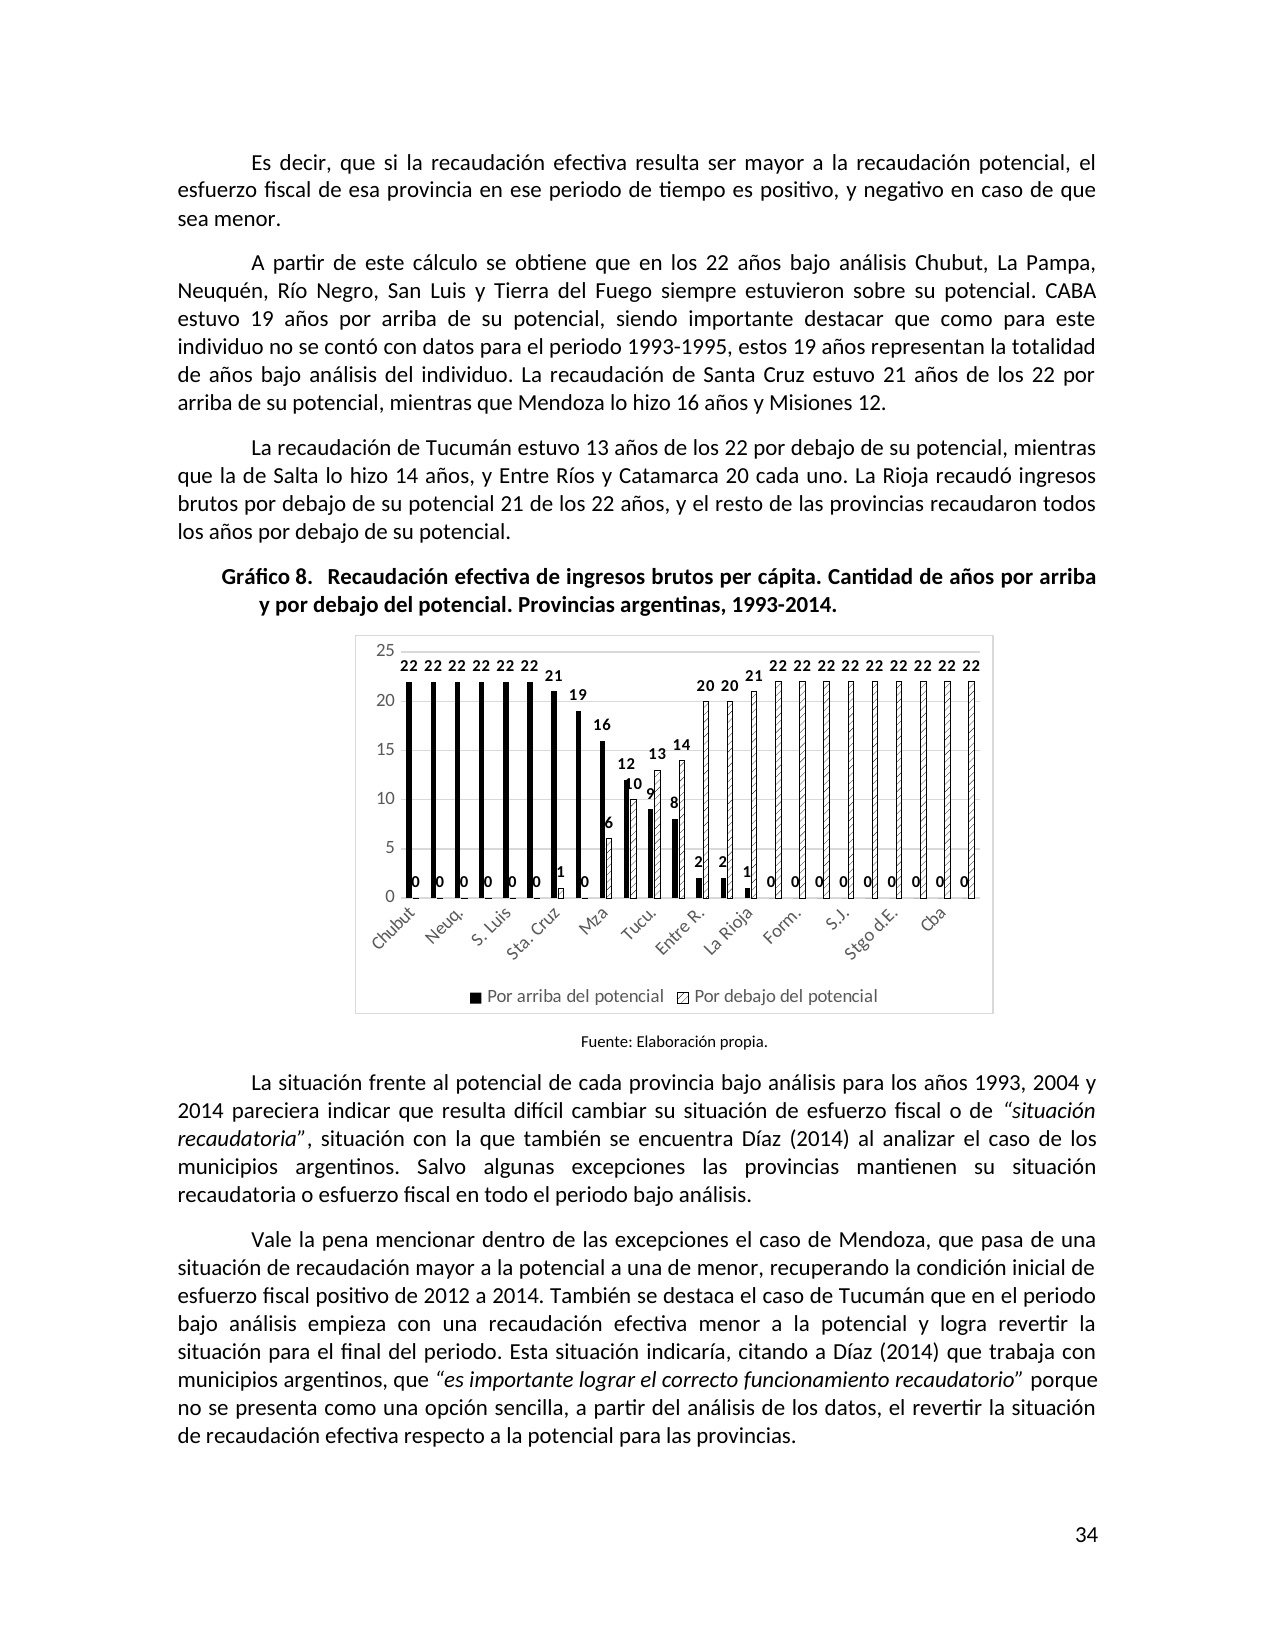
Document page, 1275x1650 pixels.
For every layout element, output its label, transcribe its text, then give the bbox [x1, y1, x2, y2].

text Vale la pena mencionar dentro de las excepciones el caso de Mendoza, que pasa de una situación de recaudación mayor a la potencial a una de menor, recuperando la condición inicial de esfuerzo fiscal positivo de 2012 a 2014. También se destaca el caso de Tucumán que en el periodo bajo análisis empieza con una recaudación efectiva menor a la potencial y logra revertir la situación para el final del periodo. Esta situación indicaría, citando a Díaz (2014) que trabaja con municipios argentinos, que “es importante lograr el correcto funcionamiento recaudatorio” porque no se presenta como una opción sencilla, a partir del análisis de los datos, el revertir la situación de recaudación efectiva respecto a la potencial para las provincias. [177, 1225, 1098, 1449]
text A partir de este cálculo se obtiene que en los 22 años bajo análisis Chubut, La Pampa, Neuquén, Río Negro, San Luis y Tierra del Fuego siempre estuvieron sobre su potencial. CABA estuvo 19 años por arriba de su potencial, siendo importante destacar que como para este individuo no se contó con datos para el periodo 1993-1995, estos 19 años representan la totalidad de años bajo análisis del individuo. La recaudación de Santa Cruz estuvo 21 años de los 22 por arriba de su potencial, mientras que Mendoza lo hizo 16 años y Misiones 12. [177, 248, 1098, 416]
text Fuente: Elaboración propia. [177, 1031, 1098, 1051]
text Es decir, que si la recaudación efectiva resulta ser mayor a la recaudación potencial, el esfuerzo fiscal de esa provincia en ese periodo de tiempo es positivo, y negativo en caso de que sea menor. [177, 148, 1098, 232]
text La situación frente al potencial de cada provincia bajo análisis para los años 1993, 2004 y 2014 pareciera indicar que resulta difícil cambiar su situación de esfuerzo fiscal o de “situación recaudatoria”, situación con la que también se encuentra Díaz (2014) al analizar el caso de los municipios argentinos. Salvo algunas excepciones las provincias mantienen su situación recaudatoria o esfuerzo fiscal en todo el periodo bajo análisis. [177, 1068, 1098, 1208]
text La recaudación de Tucumán estuvo 13 años de los 22 por debajo de su potencial, mientras que la de Salta lo hizo 14 años, y Entre Ríos y Catamarca 20 cada uno. La Rioja recaudó ingresos brutos por debajo de su potencial 21 de los 22 años, y el resto de las provincias recaudaron todos los años por debajo de su potencial. [177, 433, 1098, 545]
list Recaudación efectiva de ingresos brutos per cápita. Cantidad de años por arriba y por debajo del potencial. Provincias argentinas, 1993-2014. [221, 562, 1098, 618]
